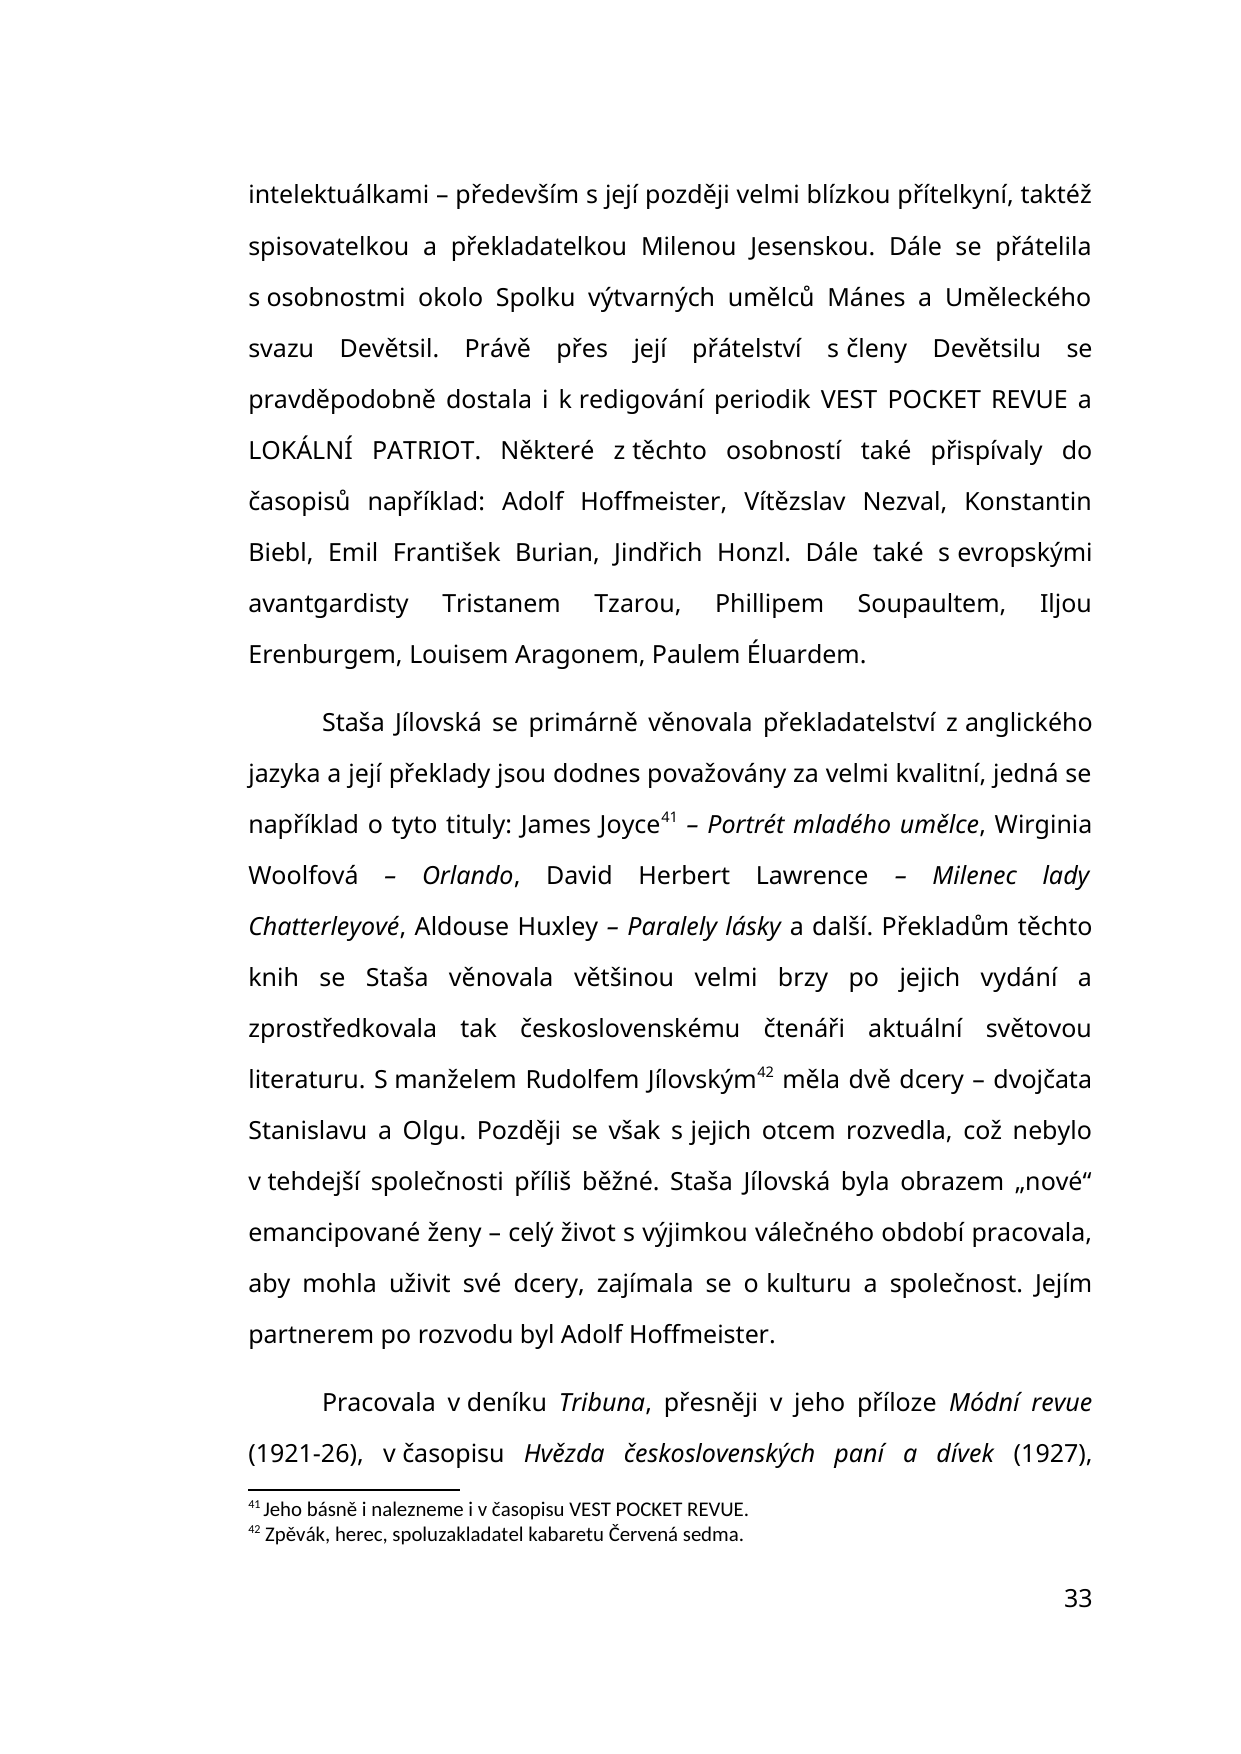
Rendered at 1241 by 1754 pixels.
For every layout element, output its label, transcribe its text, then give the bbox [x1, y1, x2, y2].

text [248, 1384, 1092, 1469]
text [248, 177, 1092, 671]
text Staša Jílovská se primárně věnovala překladatelství z anglického jazyka a její překlady jsou dodnes považovány za velmi kvalitní, jedná se například o tyto tituly: James Joyce – Portrét mladého umělce, Wirginia Woolfová – Orlando, David Herbert Lawrence – Milenec lady Chatterleyové, Aldouse Huxley – Paralely lásky a další. Překladům těchto knih se Staša věnovala většinou velmi brzy po jejich vydání a zprostředkovala tak československému čtenáři aktuální světovou literaturu. S manželem Rudolfem Jílovským měla dvě dcery – dvojčata Stanislavu a Olgu. Později se však s jejich otcem rozvedla, což nebylo v tehdejší společnosti příliš běžné. Staša Jílovská byla obrazem „nové“ emancipované ženy – celý život s výjimkou válečného období pracovala, aby mohla uživit své dcery, zajímala se o kulturu a společnost. Jejím partnerem po rozvodu byl Adolf Hoffmeister. [248, 704, 1092, 1351]
